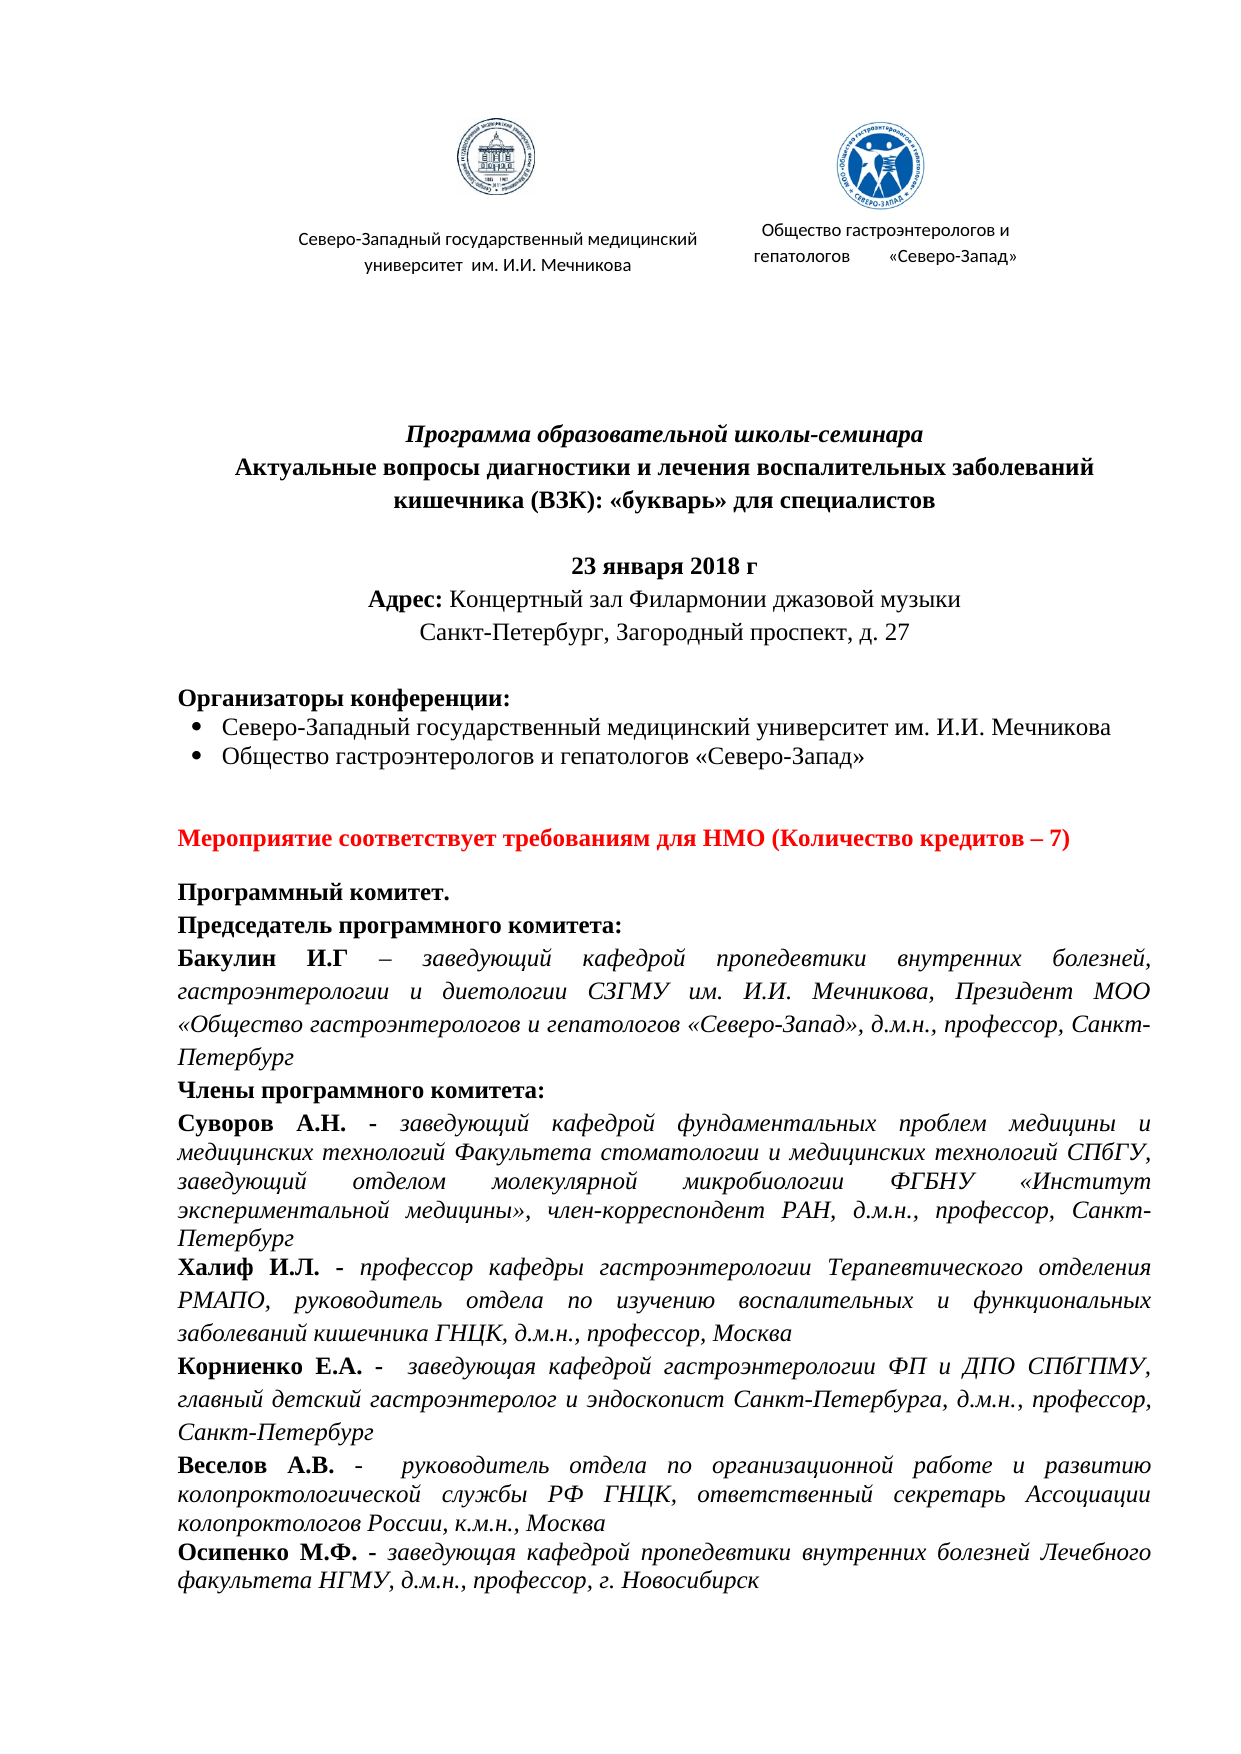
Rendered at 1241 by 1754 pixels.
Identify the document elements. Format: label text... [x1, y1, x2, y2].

text Актуальные вопросы диагностики и лечения воспалительных заболеваний кишечника (ВЗК): «букварь» для специалистов [177, 452, 1152, 514]
text Мероприятие соответствует требованиям для НМО (Количество кредитов – 7) [177, 823, 1152, 852]
list Общество гастроэнтерологов и гепатологов «Северо-Запад» [192, 741, 1152, 770]
text Веселов А.В. - руководитель отдела по организационной работе и развитию колопроктологической службы РФ ГНЦК, ответственный секретарь Ассоциации колопроктологов России, к.м.н., Москва [177, 1450, 1152, 1537]
table_header Северо-Западный государственный медицинский университет им. И.И. Мечникова [277, 118, 719, 353]
text Адрес: Концертный зал Филармонии джазовой музыки [177, 584, 1152, 613]
table_header Общество гастроэнтерологов и гепатологов «Северо-Запад» [719, 118, 1052, 353]
text Программа образовательной школы-семинара [177, 419, 1152, 448]
text Санкт-Петербург, Загородный проспект, д. 27 [177, 617, 1152, 646]
text Программный комитет. [177, 877, 1152, 906]
text Председатель программного комитета: [177, 910, 1152, 939]
text Суворов А.Н. - заведующий кафедрой фундаментальных проблем медицины и медицинских технологий Факультета стоматологии и медицинских технологий СПбГУ, заведующий отделом молекулярной микробиологии ФГБНУ «Институт экспериментальной медицины», член-корреспондент РАН, д.м.н., профессор, Санкт-Петербург [177, 1108, 1152, 1252]
list Северо-Западный государственный медицинский университет им. И.И. Мечникова [192, 712, 1152, 741]
text Корниенко Е.А. - заведующая кафедрой гастроэнтерологии ФП и ДПО СПбГПМУ, главный детский гастроэнтеролог и эндоскопист Санкт-Петербурга, д.м.н., профессор, Санкт-Петербург [177, 1351, 1152, 1446]
text Члены программного комитета: [177, 1076, 1152, 1104]
text Бакулин И.Г – заведующий кафедрой пропедевтики внутренних болезней, гастроэнтерологии и диетологии СЗГМУ им. И.И. Мечникова, Президент МОО «Общество гастроэнтерологов и гепатологов «Северо-Запад», д.м.н., профессор, Санкт-Петербург [177, 943, 1152, 1071]
text Халиф И.Л. - профессор кафедры гастроэнтерологии Терапевтического отделения РМАПО, руководитель отдела по изучению воспалительных и функциональных заболеваний кишечника ГНЦК, д.м.н., профессор, Москва [177, 1252, 1152, 1347]
text Организаторы конференции: [177, 683, 1152, 712]
text 23 января [177, 551, 1152, 580]
text Осипенко М.Ф. - заведующая кафедрой пропедевтики внутренних болезней Лечебного факультета НГМУ, д.м.н., профессор, г. Новосибирск [177, 1537, 1152, 1594]
